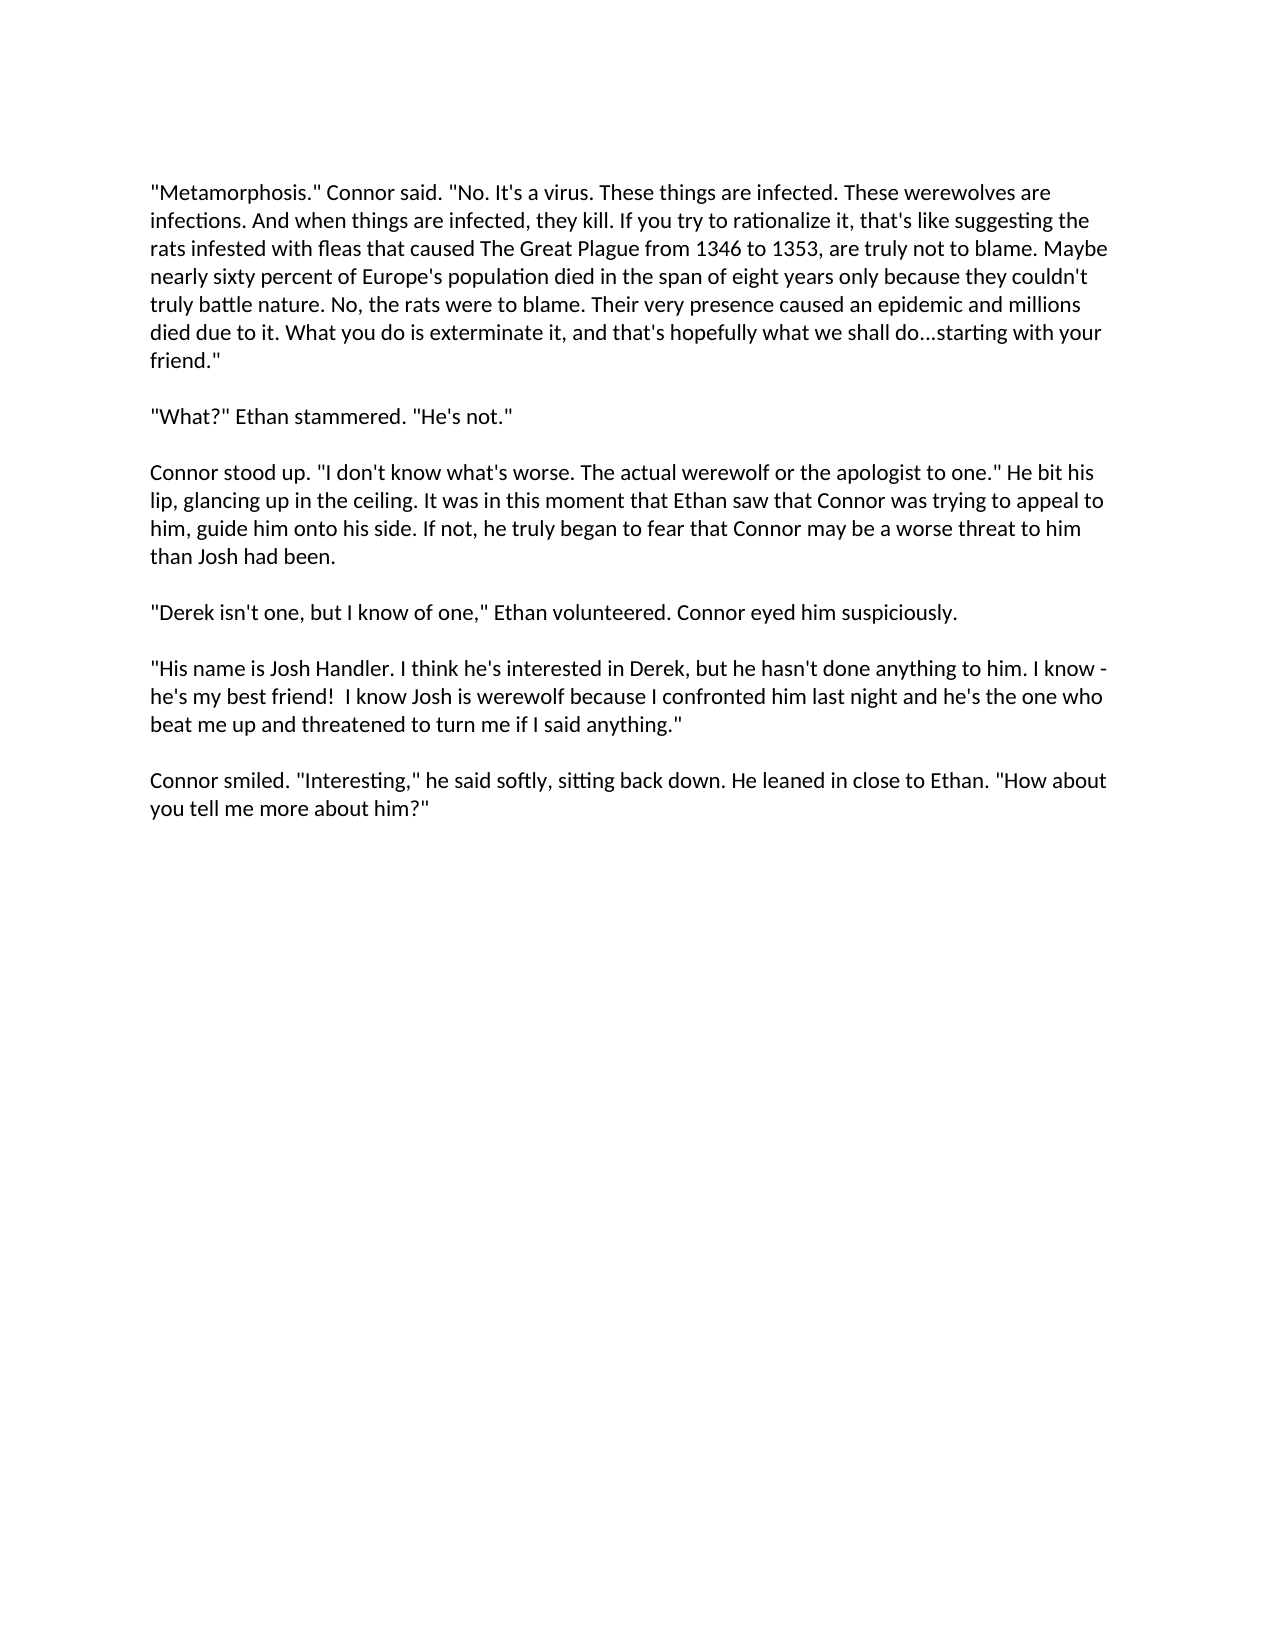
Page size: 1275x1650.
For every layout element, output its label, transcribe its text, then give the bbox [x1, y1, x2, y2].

text "Derek isn't one, but I know of one," Ethan volunteered. Connor eyed him suspiciously. [150, 598, 1125, 626]
text "What?" Ethan stammered. "He's not." [150, 402, 1125, 430]
text "His name is Josh Handler. I think he's interested in Derek, but he hasn't done anything to him. I know - he's my best friend! I know Josh is werewolf because I confronted him last night and he's the one who beat me up and threatened to turn me if I said anything." [150, 654, 1125, 738]
text Connor stood up. "I don't know what's worse. The actual werewolf or the apologist to one." He bit his lip, glancing up in the ceiling. It was in this moment that Ethan saw that Connor was trying to appeal to him, guide him onto his side. If not, he truly began to fear that Connor may be a worse threat to him than Josh had been. [150, 458, 1125, 570]
text "Metamorphosis." Connor said. "No. It's a virus. These things are infected. These werewolves are infections. And when things are infected, they kill. If you try to rationalize it, that's like suggesting the rats infested with fleas that caused The Great Plague from 1346 to 1353, are truly not to blame. Maybe nearly sixty percent of Europe's population died in the span of eight years only because they couldn't truly battle nature. No, the rats were to blame. Their very presence caused an epidemic and millions died due to it. What you do is exterminate it, and that's hopefully what we shall do...starting with your friend." [150, 178, 1125, 374]
text Connor smiled. "Interesting," he said softly, sitting back down. He leaned in close to Ethan. "How about you tell me more about him?" [150, 766, 1125, 822]
